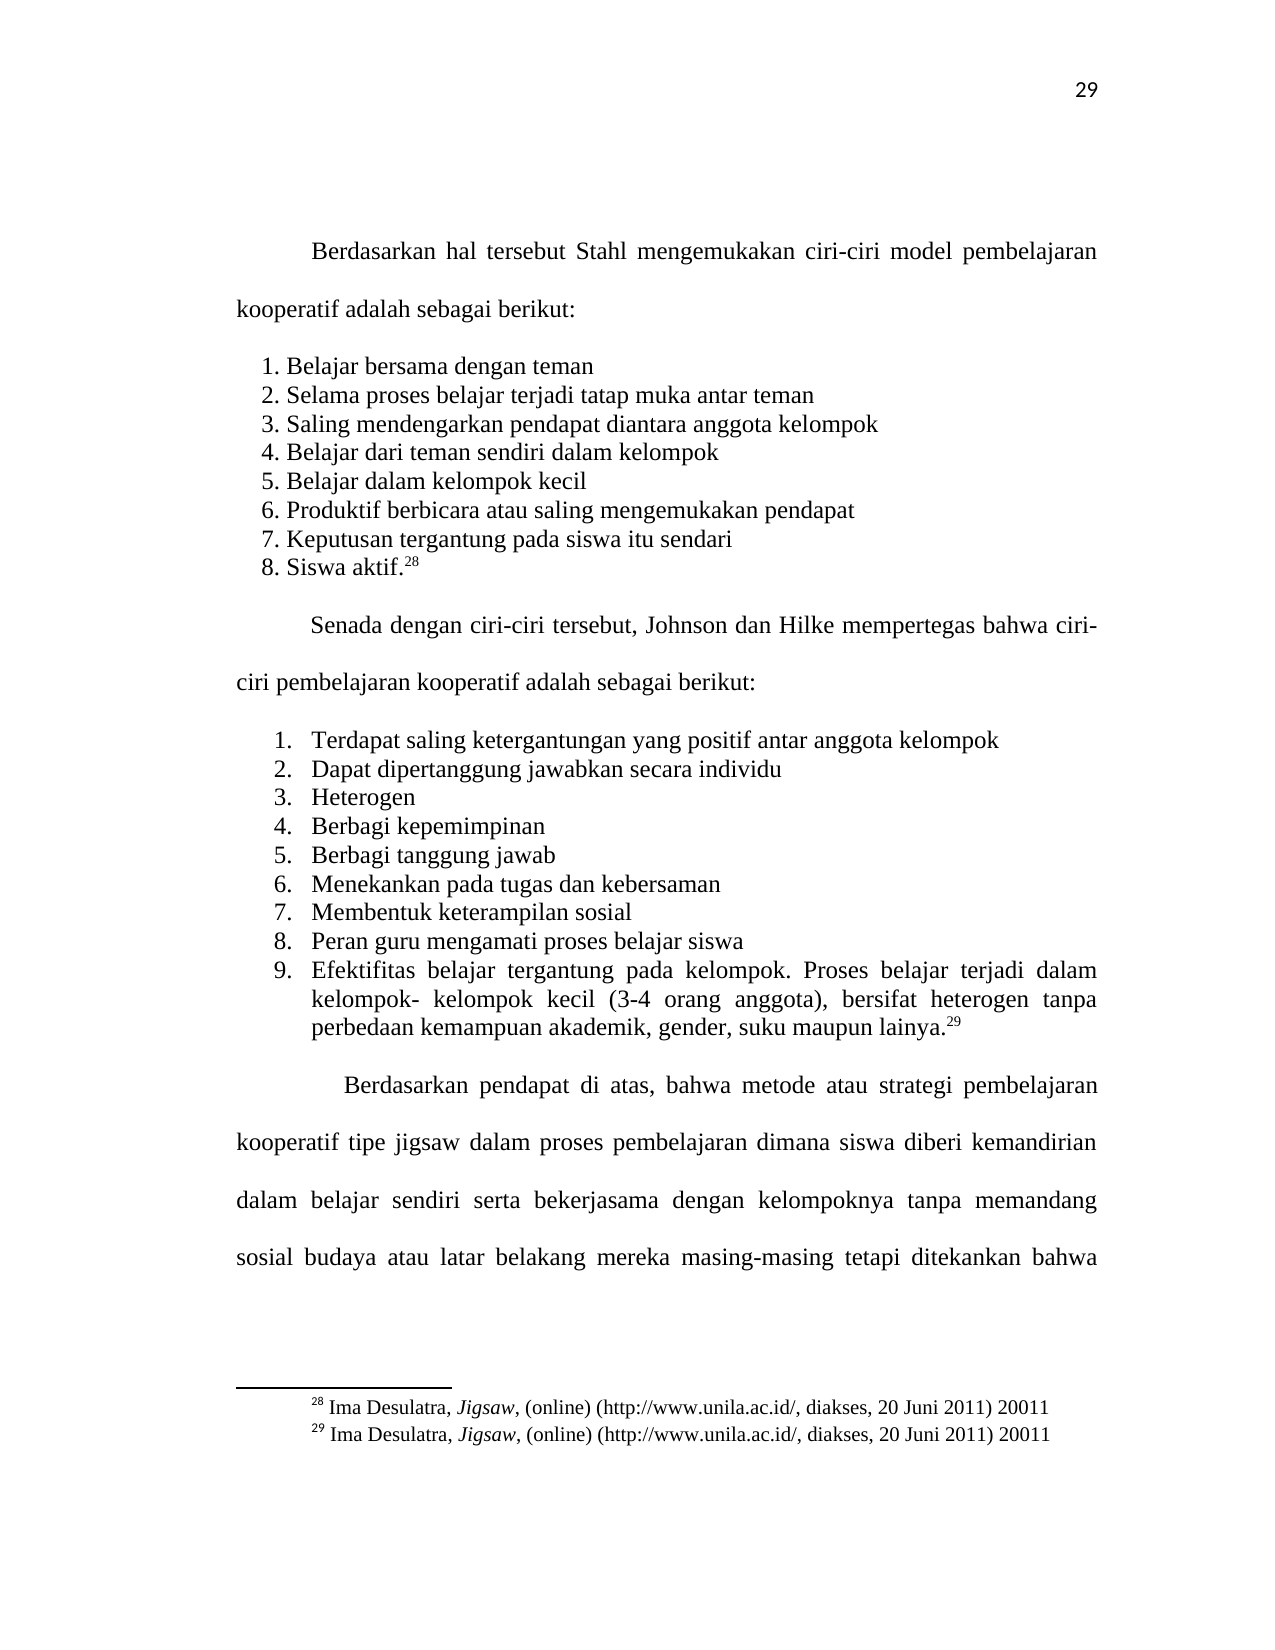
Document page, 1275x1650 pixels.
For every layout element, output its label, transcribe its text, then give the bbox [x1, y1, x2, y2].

text 6. Produktif berbicara atau saling mengemukakan pendapat [236, 495, 1098, 524]
list Senada dengan ciri-ciri tersebut, Johnson dan Hilke mempertegas bahwa ciri- ciri pembelajaran kooperatif adalah sebagai berikut: [236, 610, 1098, 696]
text 4. Belajar dari teman sendiri dalam kelompok [236, 437, 1098, 466]
list 1. Belajar bersama dengan teman [236, 351, 1098, 380]
list Efektifitas belajar tergantung pada kelompok. Proses belajar terjadi dalam kelompok- kelompok kecil (3-4 orang anggota), bersifat heterogen tanpa perbedaan kemampuan akademik, gender, suku maupun lainya. [274, 955, 1098, 1041]
list Berdasarkan hal tersebut Stahl mengemukakan ciri-ciri model pembelajaran kooperatif adalah sebagai berikut: [236, 236, 1098, 322]
text 7. Keputusan tergantung pada siswa itu sendari [236, 524, 1098, 552]
text 3. Saling mendengarkan pendapat diantara anggota kelompok [236, 409, 1098, 437]
list Heterogen [274, 782, 1098, 811]
list Peran guru mengamati proses belajar siswa [274, 926, 1098, 955]
list Dapat dipertanggung jawabkan secara individu [274, 754, 1098, 782]
list Menekankan pada tugas dan kebersaman [274, 869, 1098, 897]
text 2. Selama proses belajar terjadi tatap muka antar teman [236, 380, 1098, 409]
list Berbagi kepemimpinan [274, 811, 1098, 840]
text 8. Siswa aktif. [236, 552, 1098, 581]
list Terdapat saling ketergantungan yang positif antar anggota kelompok [274, 725, 1098, 754]
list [236, 1070, 1098, 1271]
text 5. Belajar dalam kelompok kecil [236, 466, 1098, 495]
list Membentuk keterampilan sosial [274, 897, 1098, 926]
list Berbagi tanggung jawab [274, 840, 1098, 869]
